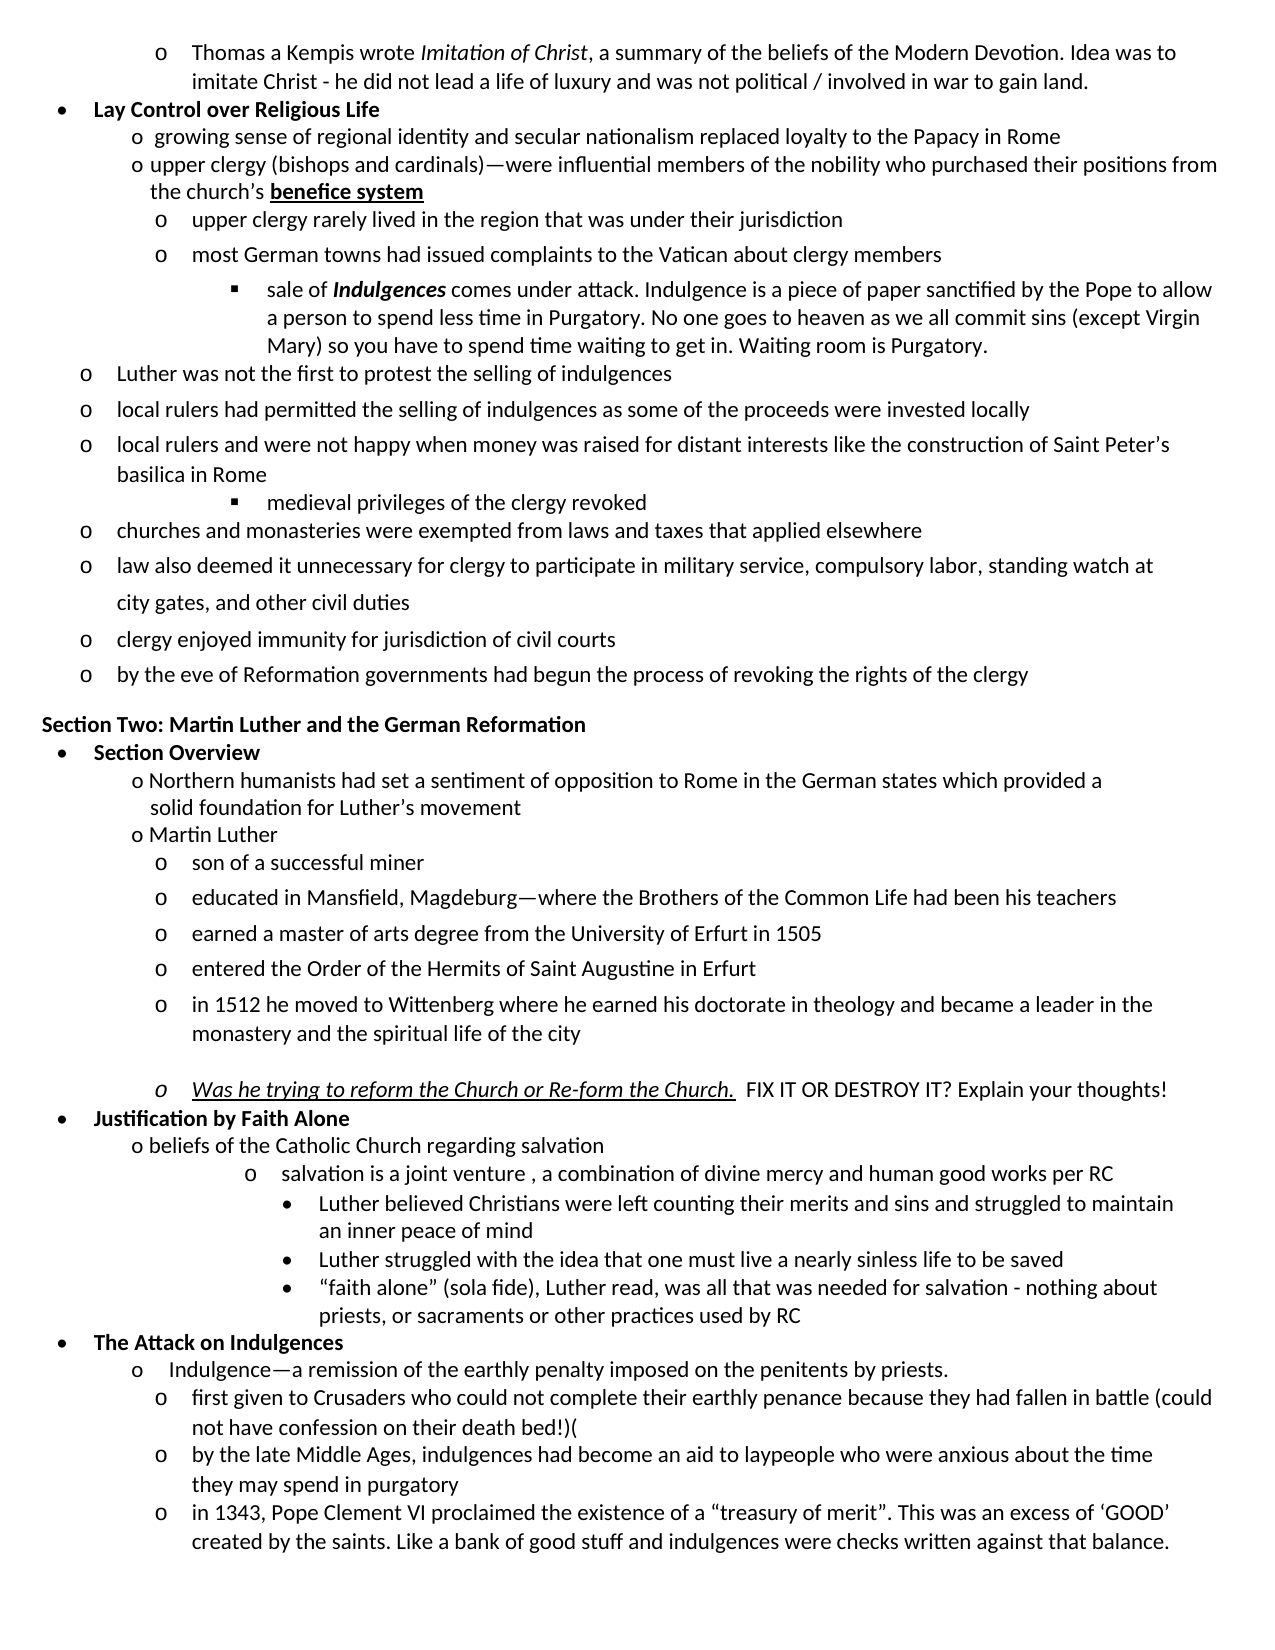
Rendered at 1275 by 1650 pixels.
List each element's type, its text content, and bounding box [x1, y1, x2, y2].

list Thomas a Kempis wrote Imitation of Christ, a summary of the beliefs of the Modern Devotion. Idea was to imitate Christ - he did not lead a life of luxury and was not political / involved in war to gain land. [154, 37, 1223, 95]
list in 1512 he moved to Wittenberg where he earned his doctorate in theology and became a leader in the monastery and the spiritual life of the city [154, 990, 1179, 1047]
list “faith alone” (sola fide), Luther read, was all that was needed for salvation - nothing about priests, or sacraments or other practices used by RC [281, 1273, 1223, 1329]
list son of a successful miner [154, 848, 1223, 877]
list Justification by Faith Alone [56, 1104, 1223, 1132]
list Indulgence—a remission of the earthly penalty imposed on the penitents by priests. [131, 1356, 1223, 1383]
list salvation is a joint venture , a combination of divine mercy and human good works per RC [244, 1159, 1223, 1188]
list Luther struggled with the idea that one must live a nearly sinless life to be saved [281, 1245, 1223, 1273]
list clergy enjoyed immunity for jurisdiction of civil courts [79, 625, 1223, 654]
list Luther believed Christians were left counting their merits and sins and struggled to maintain an inner peace of mind [281, 1190, 1196, 1244]
list most German towns had issued complaints to the Vatican about clergy members [154, 241, 1223, 270]
list sale of Indulgences comes under attack. Indulgence is a piece of paper sanctified by the Pope to allow a person to spend less time in Purgatory. No one goes to heaven as we all commit sins (except Virgin Mary) so you have to spend time waiting to get in. Waiting room is Purgatory. [229, 275, 1223, 359]
list educated in Mansfield, Magdeburg—where the Brothers of the Common Life had been his teachers [154, 883, 1223, 912]
list Was he trying to reform the Church or Re-form the Church. FIX IT OR DESTROY IT? Explain your thoughts! [154, 1075, 1179, 1104]
text o Northern humanists had set a sentiment of opposition to Rome in the German states which provided a solid foundation for Luther’s movement [131, 766, 1152, 821]
text Section Two: Martin Luther and the German Reformation [42, 710, 1223, 738]
list local rulers and were not happy when money was raised for distant interests like the construction of Saint Peter’s basilica in Rome [79, 431, 1200, 488]
list earned a master of arts degree from the University of Erfurt in 1505 [154, 919, 1223, 948]
list growing sense of regional identity and secular nationalism replaced loyalty to the Papacy in Rome [131, 123, 1223, 150]
list by the late Middle Ages, indulgences had become an aid to laypeople who were anxious about the time they may spend in purgatory [154, 1441, 1200, 1498]
list Lay Control over Religious Life [56, 95, 1223, 123]
list Section Overview [56, 738, 1223, 766]
list upper clergy (bishops and cardinals)—were influential members of the nobility who purchased their positions from the church’s benefice system [131, 150, 1223, 205]
list The Attack on Indulgences [56, 1329, 1223, 1356]
list Luther was not the first to protest the selling of indulgences [79, 359, 1223, 389]
list first given to Crusaders who could not complete their earthly penance because they had fallen in battle (could not have confession on their death bed!)( [154, 1383, 1223, 1441]
list in 1343, Pope Clement VI proclaimed the existence of a “treasury of merit”. This was an excess of ‘GOOD’ created by the saints. Like a bank of good stuff and indulgences were checks written against that balance. [154, 1498, 1223, 1555]
text o Martin Luther [131, 821, 1223, 848]
list medieval privileges of the clergy revoked [229, 488, 1223, 516]
text o beliefs of the Catholic Church regarding salvation [131, 1132, 1223, 1159]
list upper clergy rarely lived in the region that was under their jurisdiction [154, 205, 1223, 234]
list by the eve of Reformation governments had begun the process of revoking the rights of the clergy [79, 660, 1223, 689]
list local rulers had permitted the selling of indulgences as some of the proceeds were invested locally [79, 395, 1223, 424]
list law also deemed it unnecessary for clergy to participate in military service, compulsory labor, standing watch at city gates, and other civil duties [79, 551, 1169, 617]
list churches and monasteries were exempted from laws and taxes that applied elsewhere [79, 516, 1223, 545]
list entered the Order of the Hermits of Saint Augustine in Erfurt [154, 954, 1223, 983]
